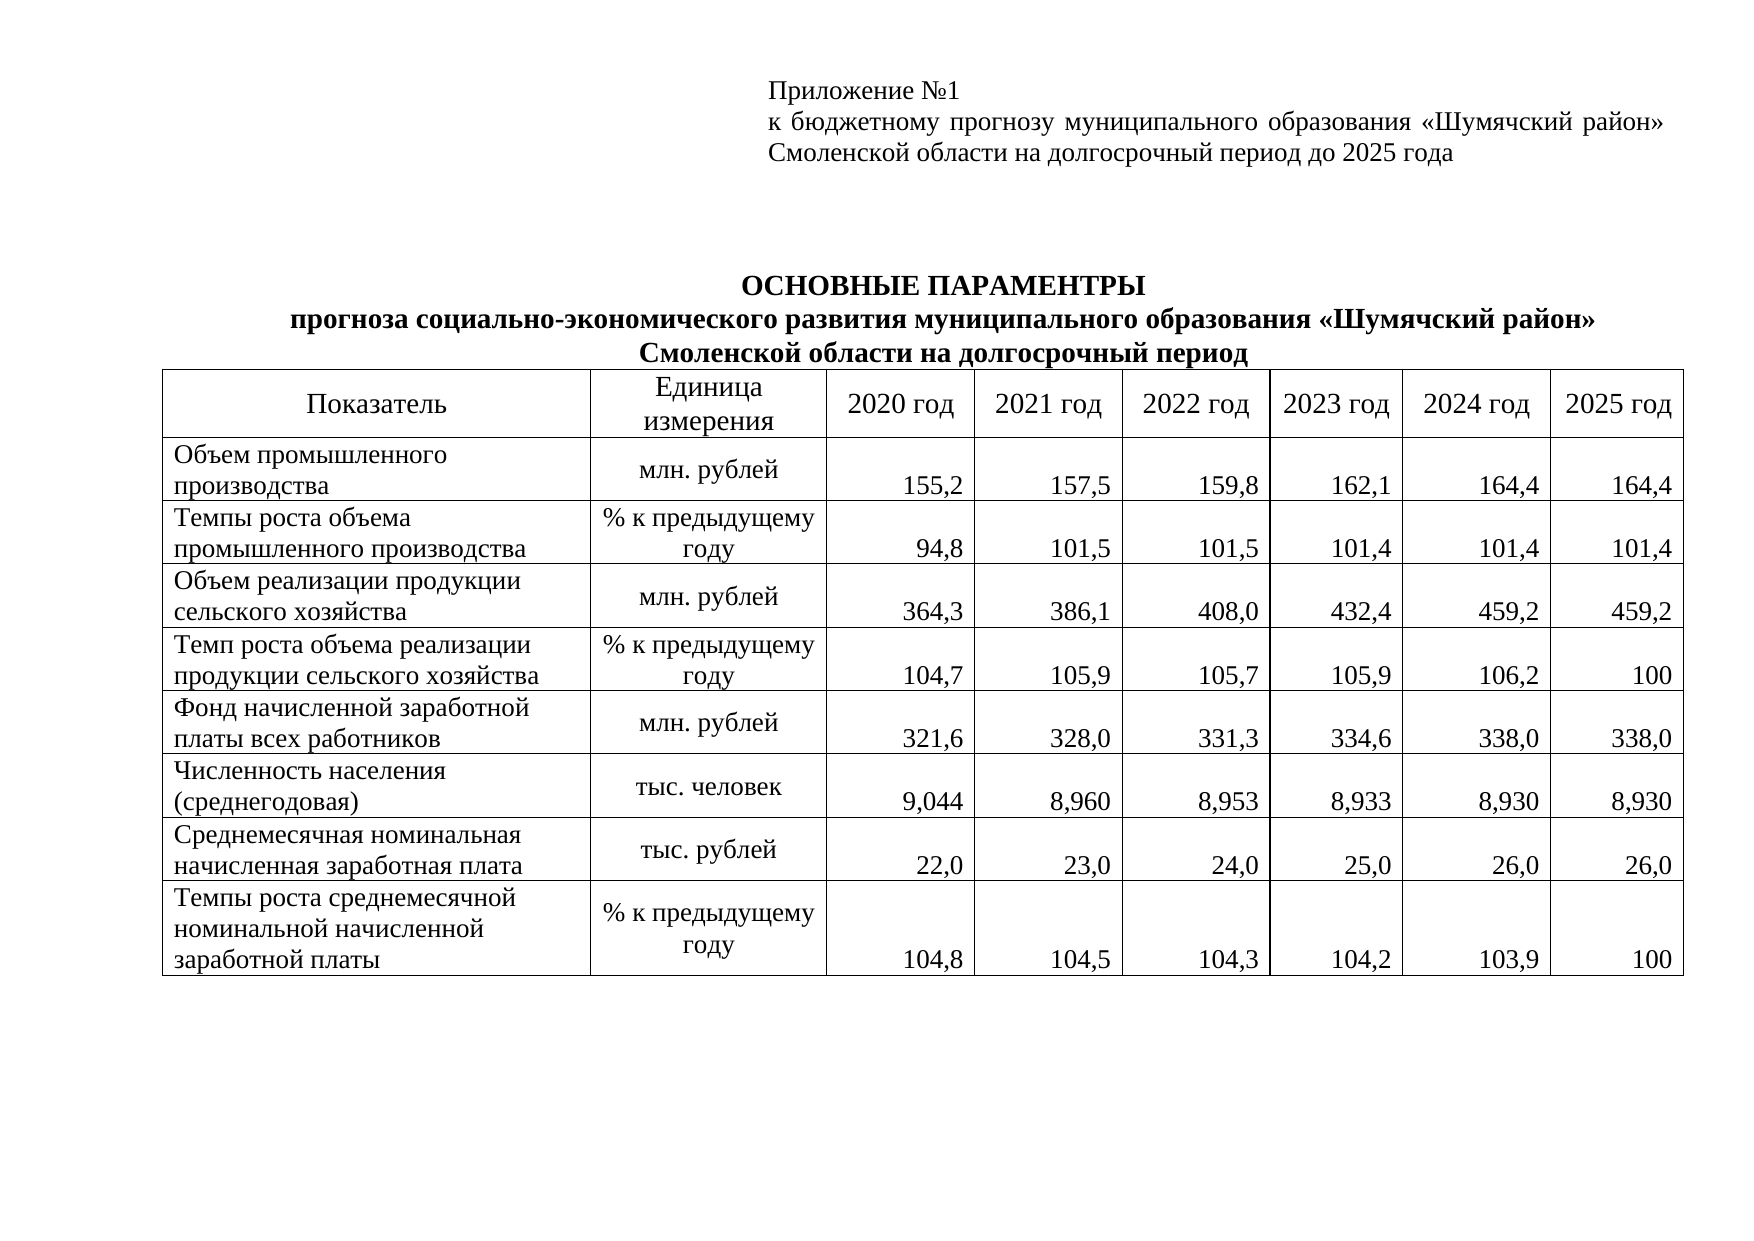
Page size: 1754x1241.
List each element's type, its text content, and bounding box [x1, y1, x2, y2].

table_cell 8,930 [1551, 754, 1683, 817]
table_cell Объем промышленного производства [163, 438, 590, 500]
table_cell млн. рублей [591, 691, 826, 753]
table_cell 328,0 [975, 691, 1122, 753]
table_header 2020 год [827, 370, 974, 437]
table_header Единица измерения [591, 370, 826, 437]
table_cell 104,3 [1123, 881, 1269, 974]
table_cell 159,8 [1123, 438, 1269, 500]
table_cell 8,953 [1123, 754, 1269, 817]
table_cell млн. рублей [591, 438, 826, 500]
table_cell Темпы роста среднемесячной номинальной начисленной заработной платы [163, 881, 590, 974]
table_header 2021 год [975, 370, 1122, 437]
table_cell 432,4 [1271, 564, 1402, 627]
table_header 2022 год [1123, 370, 1269, 437]
text прогноза социально-экономического развития муниципального образования «Шумячский район» Смоленской области на долгосрочный период [221, 301, 1665, 368]
table_cell % к предыдущему году [591, 501, 826, 563]
table_cell 103,9 [1403, 881, 1550, 974]
table_cell 8,960 [975, 754, 1122, 817]
table_cell % к предыдущему году [591, 881, 826, 974]
table_cell 23,0 [975, 818, 1122, 880]
table_header 2025 год [1551, 370, 1683, 437]
table_cell Объем реализации продукции сельского хозяйства [163, 564, 590, 627]
text Приложение №1 [768, 74, 1665, 105]
table_cell 105,7 [1123, 628, 1269, 690]
table_header 2024 год [1403, 370, 1550, 437]
table_cell тыс. рублей [591, 818, 826, 880]
table_cell 334,6 [1271, 691, 1402, 753]
table_cell 94,8 [827, 501, 974, 563]
table_cell Среднемесячная номинальная начисленная заработная плата [163, 818, 590, 880]
table_cell Темп роста объема реализации продукции сельского хозяйства [163, 628, 590, 690]
table_cell 8,930 [1403, 754, 1550, 817]
table_cell 164,4 [1403, 438, 1550, 500]
table_cell 162,1 [1271, 438, 1402, 500]
table_cell 22,0 [827, 818, 974, 880]
table_cell 386,1 [975, 564, 1122, 627]
table_cell 24,0 [1123, 818, 1269, 880]
table_cell 105,9 [975, 628, 1122, 690]
text ОСНОВНЫЕ ПАРАМЕНТРЫ [221, 268, 1665, 301]
table_cell 26,0 [1551, 818, 1683, 880]
table_cell 459,2 [1551, 564, 1683, 627]
table_cell 106,2 [1403, 628, 1550, 690]
table_cell млн. рублей [591, 564, 826, 627]
table_cell 101,4 [1551, 501, 1683, 563]
table_cell 408,0 [1123, 564, 1269, 627]
table_cell 104,2 [1271, 881, 1402, 974]
table_cell 155,2 [827, 438, 974, 500]
text к бюджетному прогнозу муниципального образования «Шумячский район» Смоленской области на долгосрочный период до 2025 года [768, 105, 1665, 167]
table_cell Темпы роста объема промышленного производства [163, 501, 590, 563]
table_cell 101,5 [975, 501, 1122, 563]
table_cell 9,044 [827, 754, 974, 817]
table_cell тыс. человек [591, 754, 826, 817]
table_header Показатель [163, 370, 590, 437]
table_cell % к предыдущему году [591, 628, 826, 690]
table_cell 26,0 [1403, 818, 1550, 880]
table_cell 157,5 [975, 438, 1122, 500]
table_cell 331,3 [1123, 691, 1269, 753]
table_cell 338,0 [1403, 691, 1550, 753]
table_cell 104,5 [975, 881, 1122, 974]
table_cell 104,7 [827, 628, 974, 690]
table_cell 100 [1551, 881, 1683, 974]
table_cell 100 [1551, 628, 1683, 690]
table_cell 101,4 [1403, 501, 1550, 563]
table_cell 321,6 [827, 691, 974, 753]
table_cell Фонд начисленной заработной платы всех работников [163, 691, 590, 753]
table_cell 338,0 [1551, 691, 1683, 753]
table_cell 8,933 [1271, 754, 1402, 817]
table_cell 105,9 [1271, 628, 1402, 690]
table_cell 25,0 [1271, 818, 1402, 880]
table_cell Численность населения (среднегодовая) [163, 754, 590, 817]
table_header 2023 год [1271, 370, 1402, 437]
table_cell 364,3 [827, 564, 974, 627]
table_cell 101,5 [1123, 501, 1269, 563]
table_cell 104,8 [827, 881, 974, 974]
table_cell 459,2 [1403, 564, 1550, 627]
table_cell 101,4 [1271, 501, 1402, 563]
table_cell 164,4 [1551, 438, 1683, 500]
